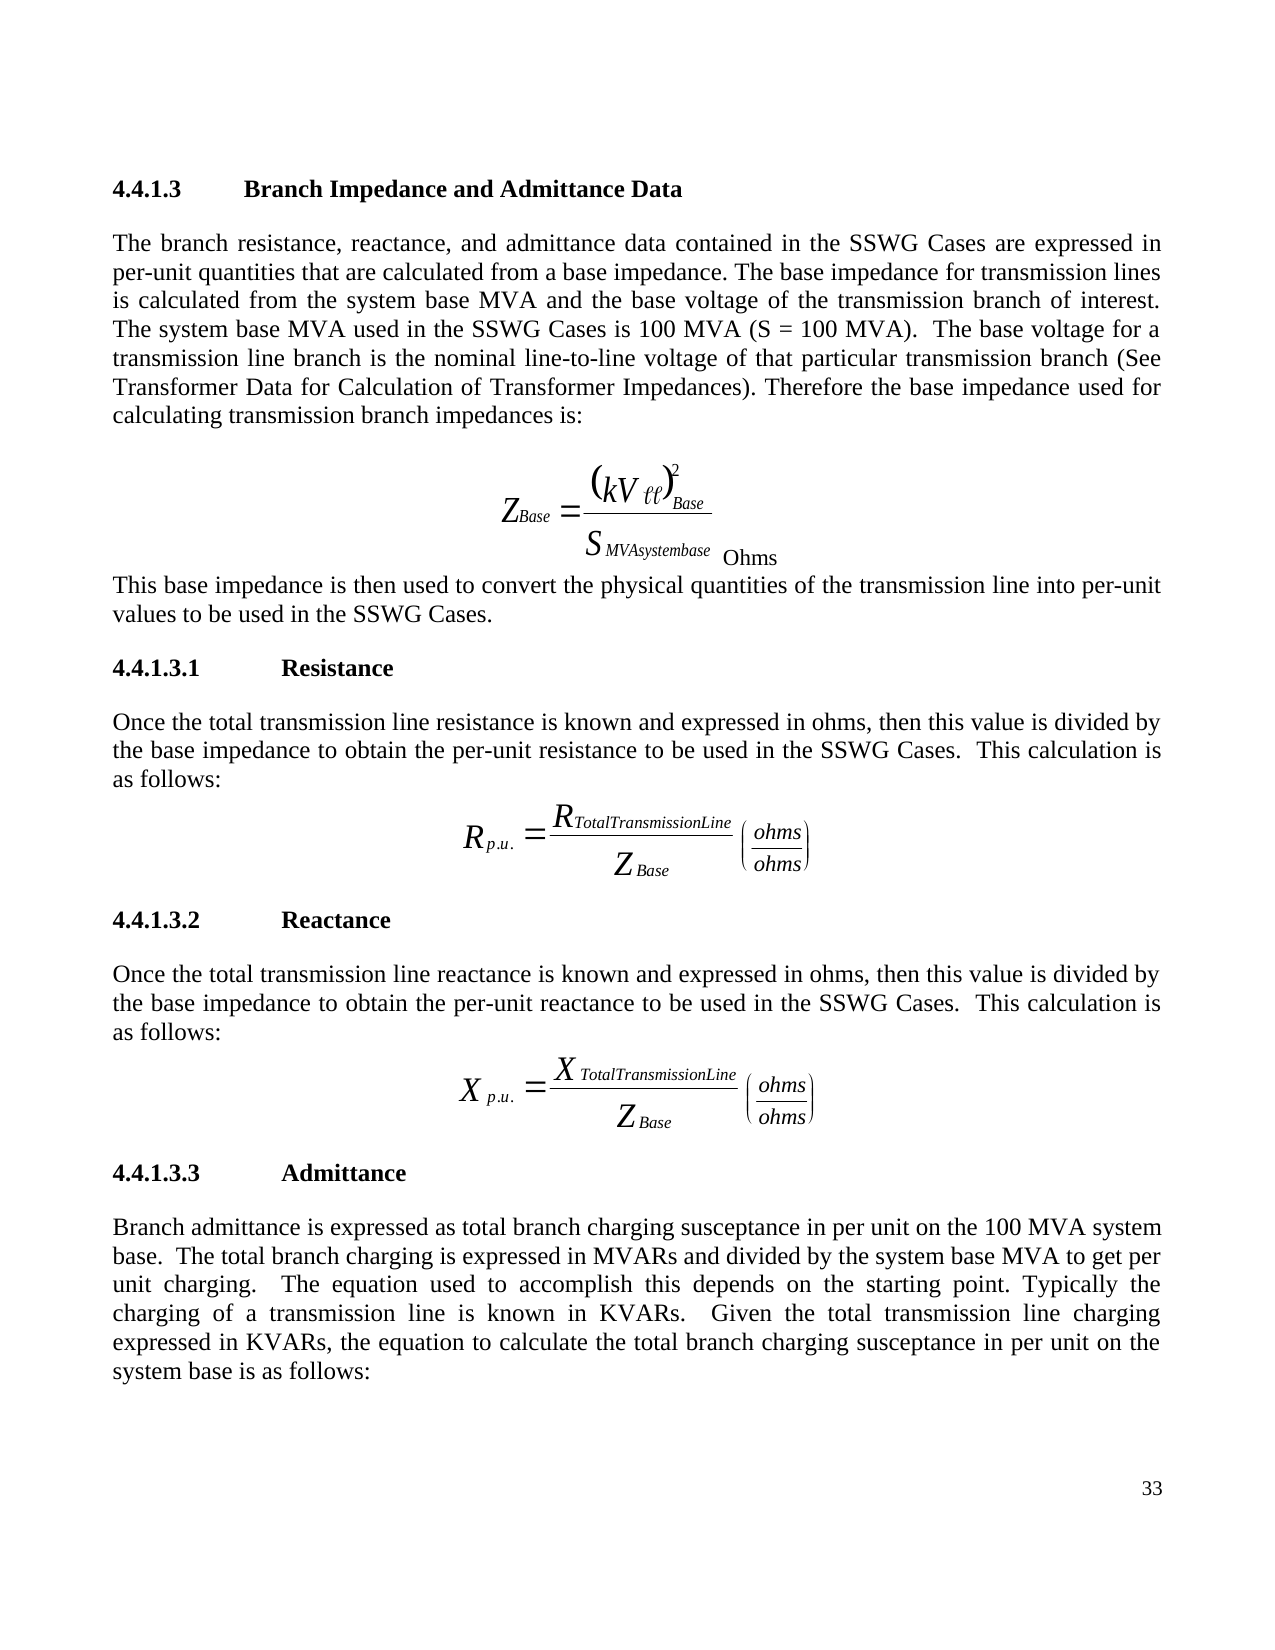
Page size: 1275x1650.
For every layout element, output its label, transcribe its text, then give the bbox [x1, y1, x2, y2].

text 4.4.1.3.1 Resistance [112, 653, 1162, 682]
text Once the total transmission line reactance is known and expressed in ohms, then this value is divided by the base impedance to obtain the per-unit reactance to be used in the SSWG Cases. This calculation is as follows: [112, 959, 1162, 1046]
text 4.4.1.3.2 Reactance [112, 906, 1162, 934]
text Ohms [112, 458, 1162, 570]
text This base impedance is then used to convert the physical quantities of the transmission line into per-unit values to be used in the SSWG Cases. [112, 570, 1162, 628]
text Once the total transmission line resistance is known and expressed in ohms, then this value is divided by the base impedance to obtain the per-unit resistance to be used in the SSWG Cases. This calculation is as follows: [112, 707, 1162, 793]
text 4.4.1.3 Branch Impedance and Admittance Data [112, 174, 1162, 203]
text 4.4.1.3.3 Admittance [112, 1158, 1162, 1187]
text The branch resistance, reactance, and admittance data contained in the SSWG Cases are expressed in per-unit quantities that are calculated from a base impedance. The base impedance for transmission lines is calculated from the system base MVA and the base voltage of the transmission branch of interest. The system base MVA used in the SSWG Cases is 100 MVA (S = 100 MVA). The base voltage for a transmission line branch is the nominal line-to-line voltage of that particular transmission branch (See Transformer Data for Calculation of Transformer Impedances). Therefore the base impedance used for calculating transmission branch impedances is: [112, 228, 1162, 429]
text Branch admittance is expressed as total branch charging susceptance in per unit on the 100 MVA system base. The total branch charging is expressed in MVARs and divided by the system base MVA to get per unit charging. The equation used to accomplish this depends on the starting point. Typically the charging of a transmission line is known in KVARs. Given the total transmission line charging expressed in KVARs, the equation to calculate the total branch charging susceptance in per unit on the system base is as follows: [112, 1212, 1162, 1384]
